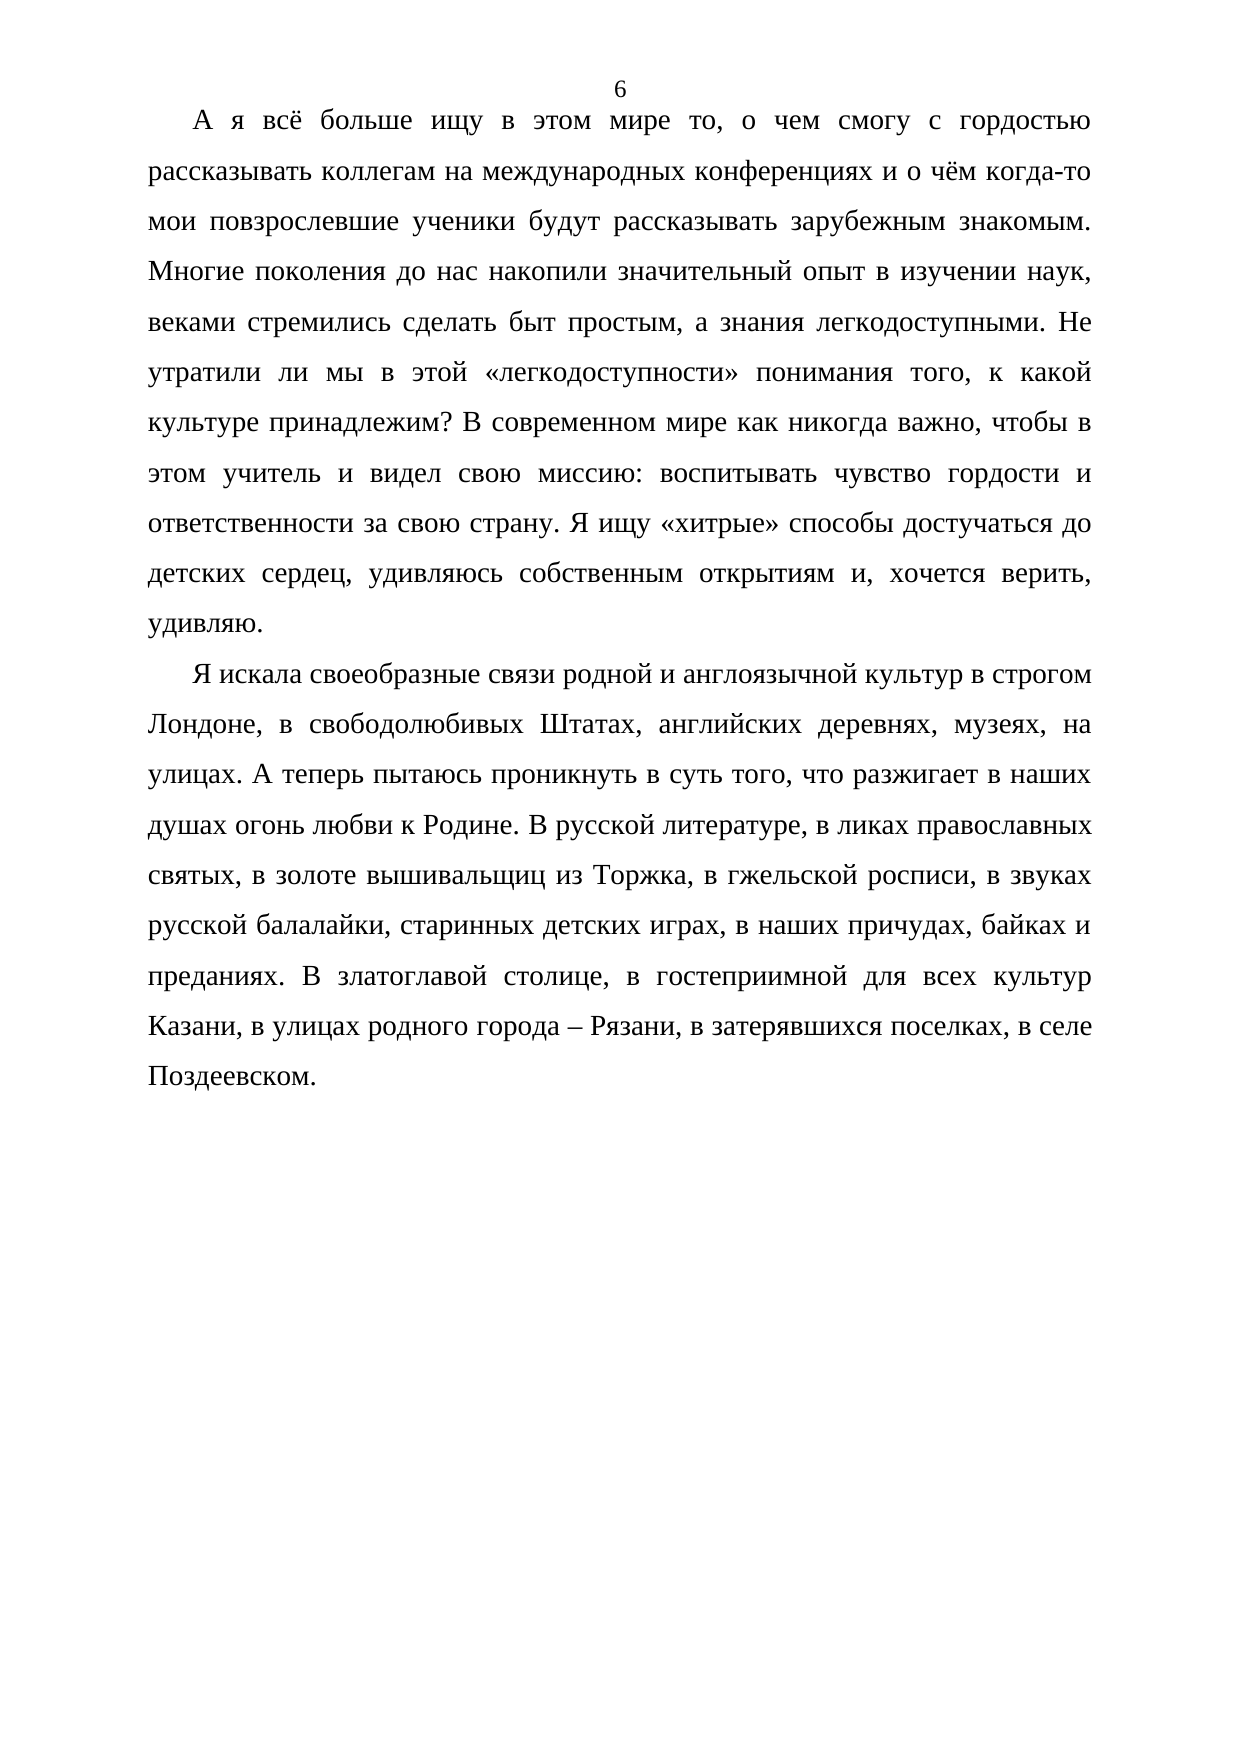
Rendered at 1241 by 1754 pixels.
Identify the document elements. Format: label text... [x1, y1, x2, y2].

text Я искала своеобразные связи родной и англоязычной культур в строгом Лондоне, в свободолюбивых Штатах, английских деревнях, музеях, на улицах. А теперь пытаюсь проникнуть в суть того, что разжигает в наших душах огонь любви к Родине. В русской литературе, в ликах православных святых, в золоте вышивальщиц из Торжка, в гжельской росписи, в звуках русской балалайки, старинных детских играх, в наших причудах, байках и преданиях. В златоглавой столице, в гостеприимной для всех культур Казани, в улицах родного города – Рязани, в затерявшихся поселках, в селе Поздеевском. [148, 656, 1092, 1092]
text А я всё больше ищу в этом мире то, о чем смогу с гордостью рассказывать коллегам на международных конференциях и о чём когда-то мои повзрослевшие ученики будут рассказывать зарубежным знакомым. Многие поколения до нас накопили значительный опыт в изучении наук, веками стремились сделать быт простым, а знания легкодоступными. Не утратили ли мы в этой «легкодоступности» понимания того, к какой культуре принадлежим? В современном мире как никогда важно, чтобы в этом учитель и видел свою миссию: воспитывать чувство гордости и ответственности за свою страну. Я ищу «хитрые» способы достучаться до детских сердец, удивляюсь собственным открытиям и, хочется верить, удивляю. [148, 102, 1092, 639]
